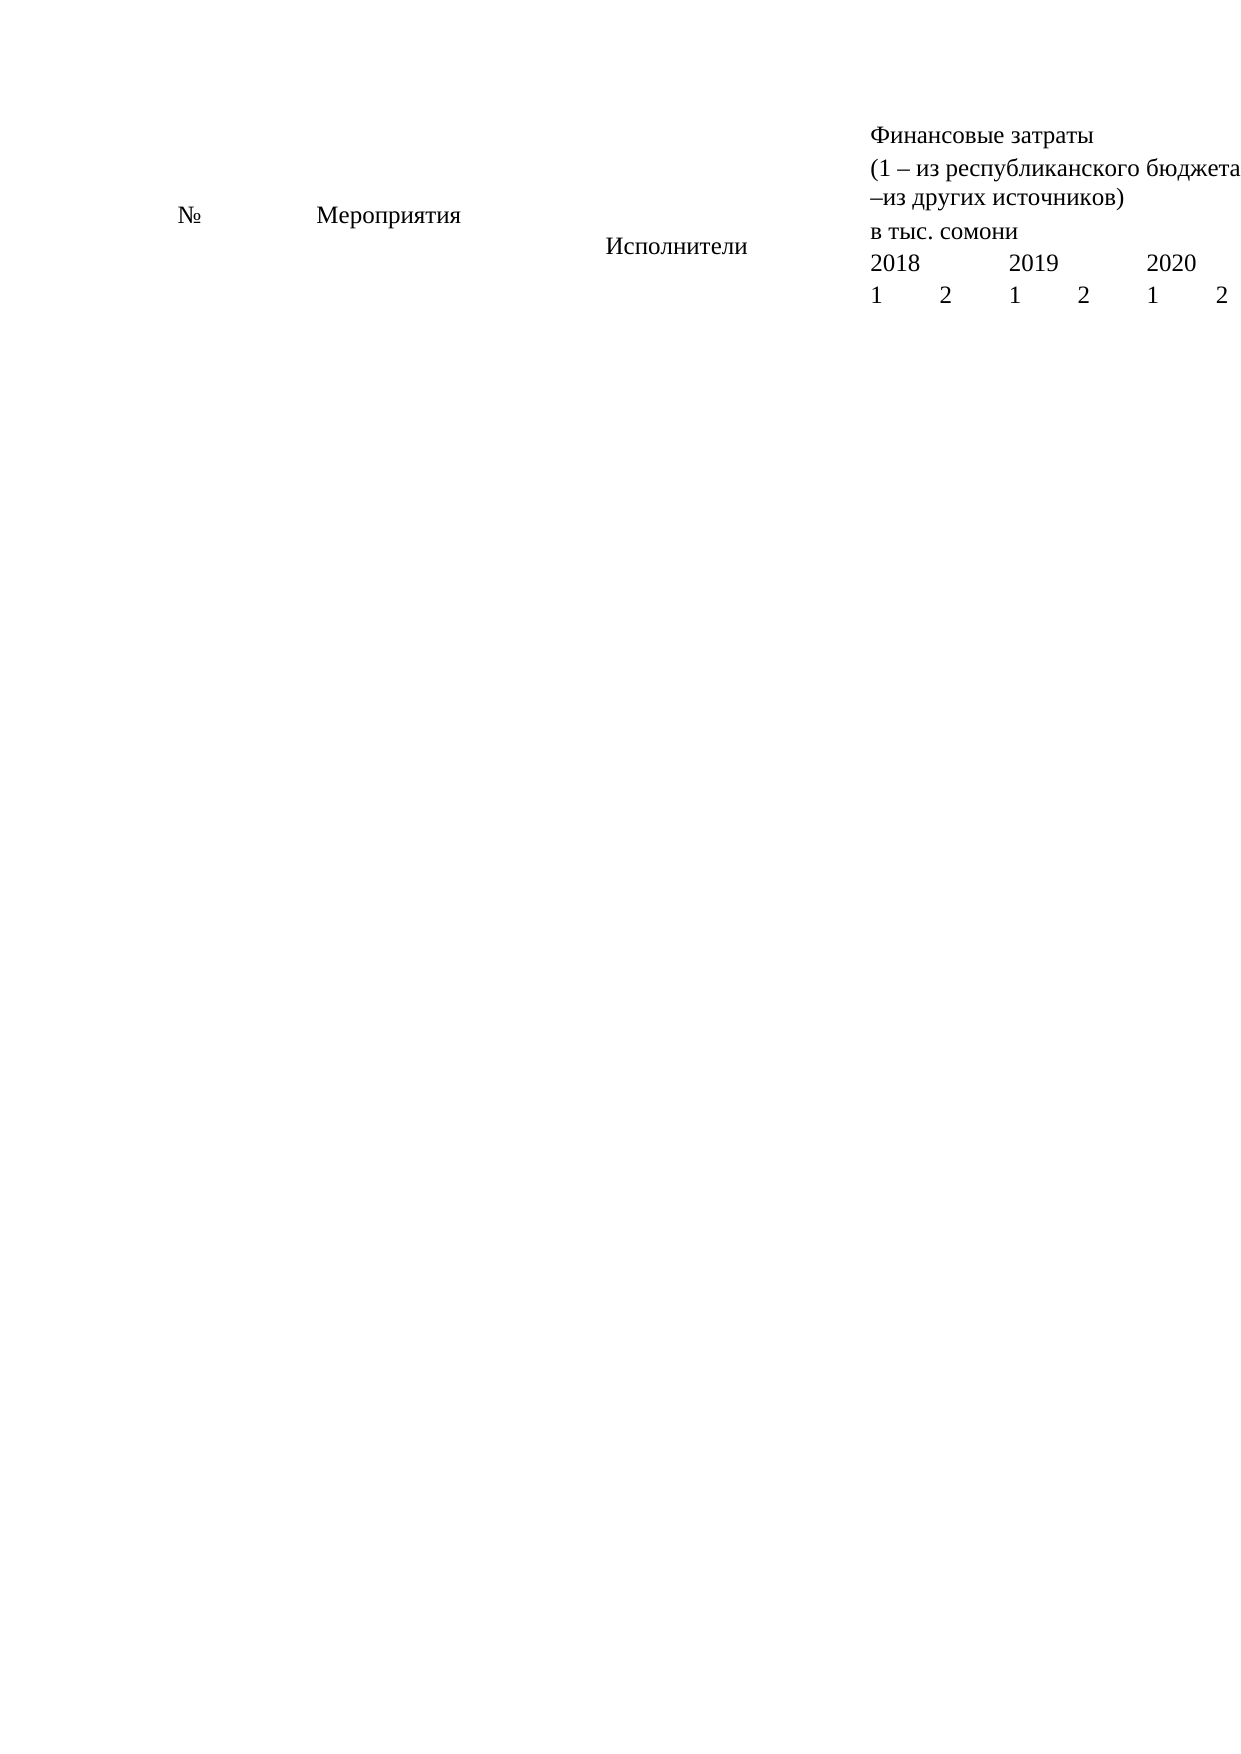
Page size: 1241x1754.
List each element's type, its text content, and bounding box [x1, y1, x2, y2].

table_cell 2 [938, 278, 1007, 310]
table_cell 2018 [869, 246, 1007, 278]
table_header Исполнители [604, 118, 869, 310]
table_cell 2 [1076, 278, 1145, 310]
table_header № [176, 118, 315, 310]
table_header Мероприятия [315, 118, 604, 310]
table_cell 1 [869, 278, 938, 310]
table_cell 1 [1145, 278, 1214, 310]
table_cell 1 [1007, 278, 1076, 310]
table_cell 2 [1214, 278, 1240, 310]
table_cell 2019 [1007, 246, 1145, 278]
table_header Финансовые затраты (1 – из республиканского бюджета, 2 –из других источников) в тыс. сомони [869, 118, 1240, 246]
table_cell 2020 [1145, 246, 1240, 278]
